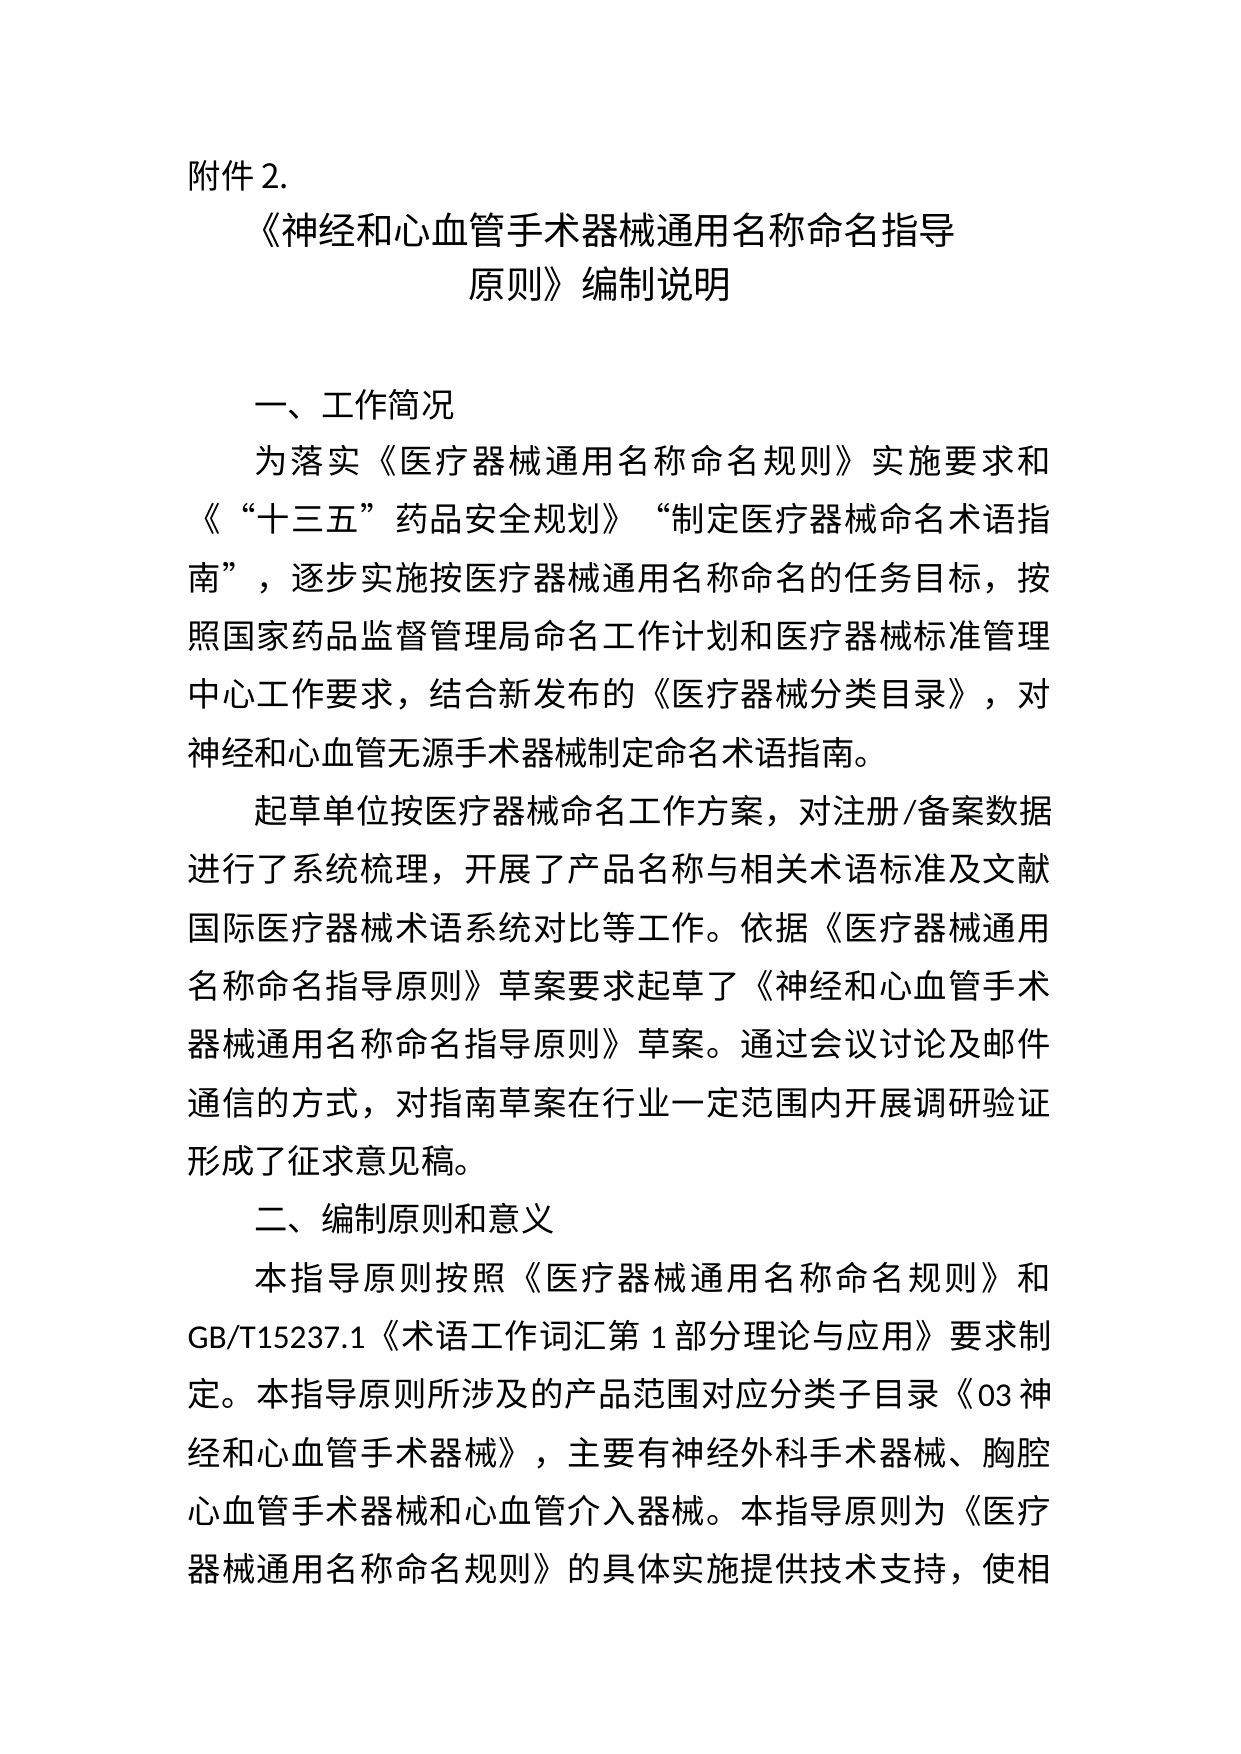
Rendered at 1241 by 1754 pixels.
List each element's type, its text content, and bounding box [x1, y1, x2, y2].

text 一、工作简况 [187, 378, 1053, 427]
text 二、编制原则和意义 [187, 1185, 1053, 1243]
text 附件2. [187, 150, 1053, 198]
text 《神经和心血管手术器械通用名称命名指导原则》编制说明 [231, 201, 969, 309]
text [187, 1243, 1053, 1593]
text 为落实《医疗器械通用名称命名规则》实施要求和《“十三五”药品安全规划》“制定医疗器械命名术语指南”，逐步实施按医疗器械通用名称命名的任务目标，按照国家药品监督管理局命名工作计划和医疗器械标准管理中心工作要求，结合新发布的《医疗器械分类目录》，对神经和心血管无源手术器械制定命名术语指南。 [187, 427, 1053, 777]
text 起草单位按医疗器械命名工作方案，对注册/备案数据进行了系统梳理，开展了产品名称与相关术语标准及文献、国际医疗器械术语系统对比等工作。依据《医疗器械通用名称命名指导原则》草案要求起草了《神经和心血管手术器械通用名称命名指导原则》草案。通过会议讨论及邮件通信的方式，对指南草案在行业一定范围内开展调研验证，形成了征求意见稿。 [187, 777, 1053, 1185]
